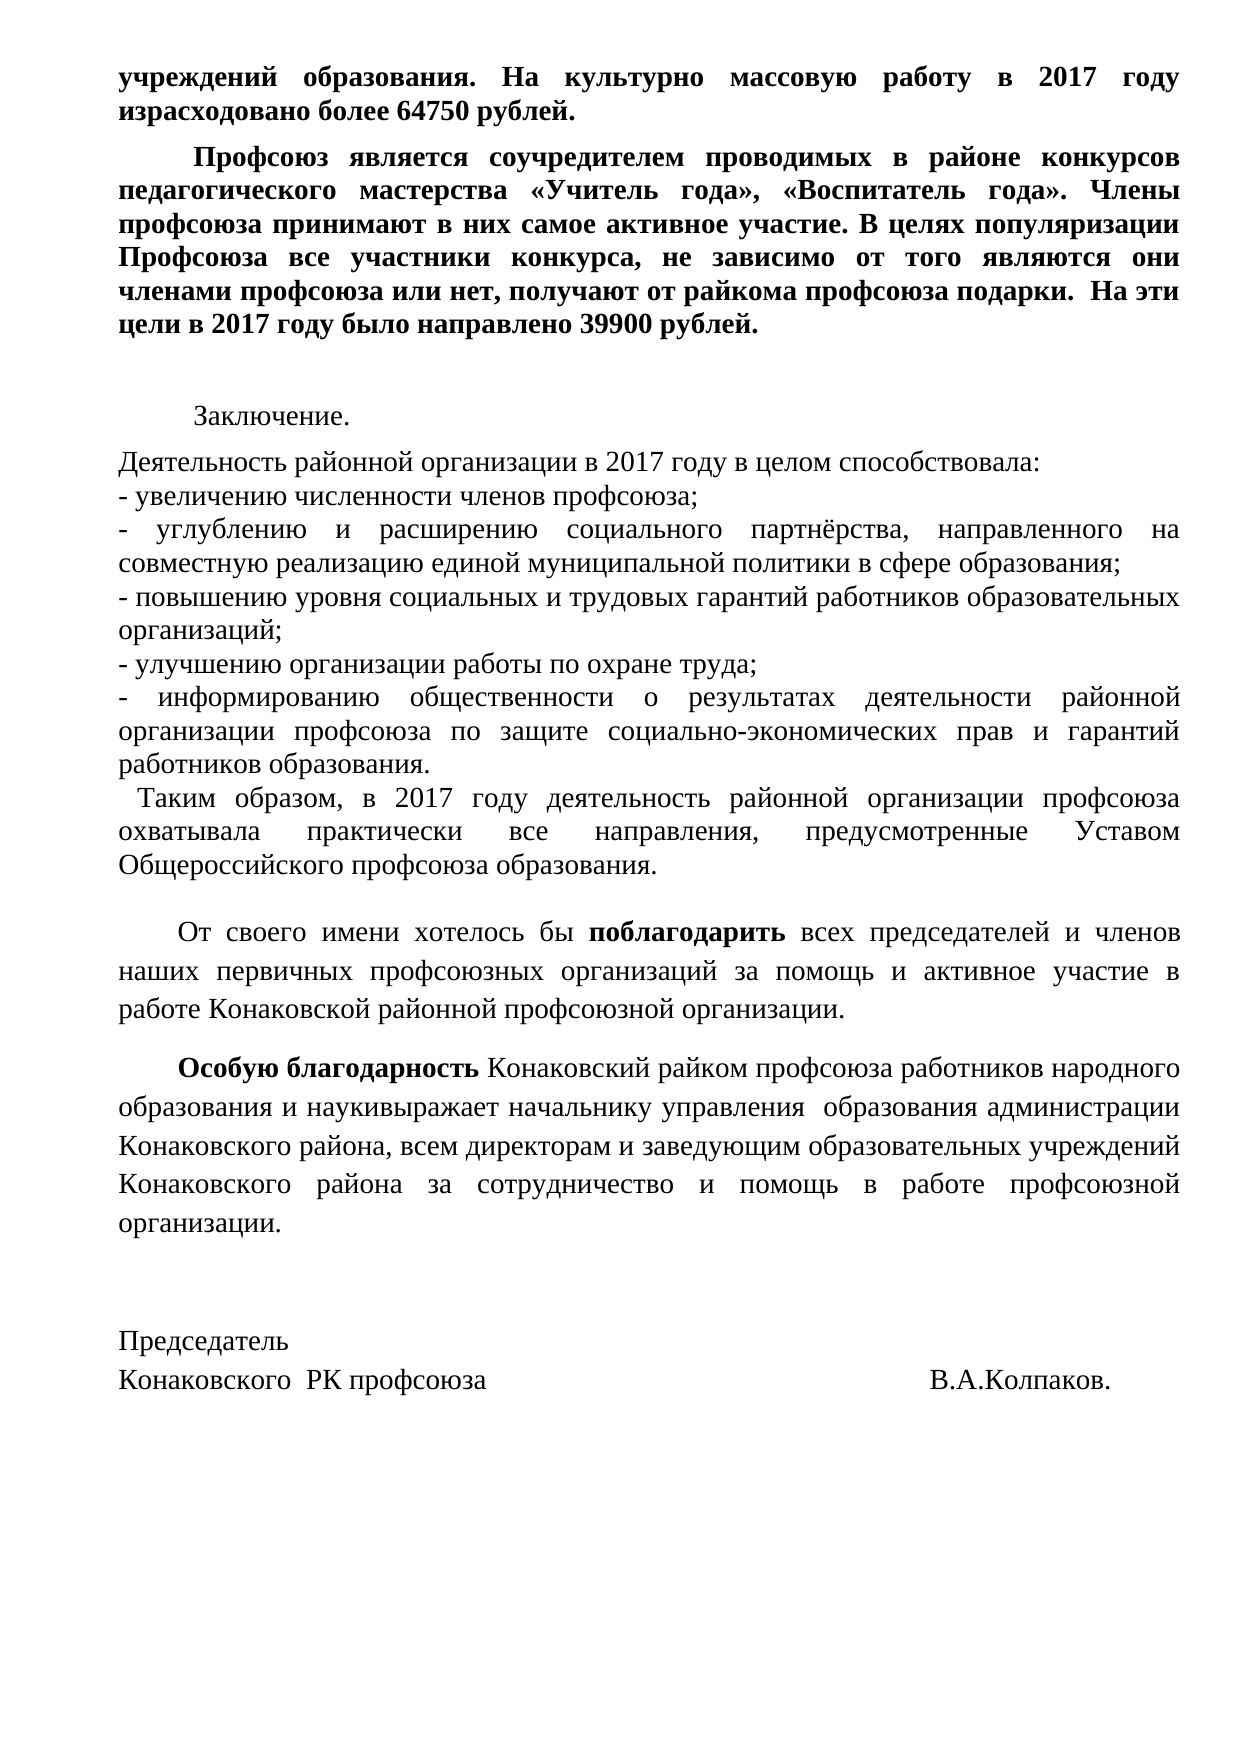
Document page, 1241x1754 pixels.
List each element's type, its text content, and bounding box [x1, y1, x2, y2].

text Заключение. [118, 398, 1181, 432]
text - увеличению численности членов профсоюза; [118, 478, 1181, 512]
text - углублению и расширению социального партнёрства, направленного на совместную реализацию единой муниципальной политики в сфере образования; [118, 512, 1181, 579]
text - информированию общественности о результатах деятельности районной организации профсоюза по защите социально-экономических прав и гарантий работников образования. [118, 679, 1181, 780]
text От своего имени хотелось бы поблагодарить всех председателей и членов наших первичных профсоюзных организаций за помощь и активное участие в работе Конаковской районной профсоюзной организации. [118, 914, 1181, 1025]
text Особую благодарность Конаковский райком профсоюза работников народного образования и наукивыражает начальнику управления образования администрации Конаковского района, всем директорам и заведующим образовательных учреждений Конаковского района за сотрудничество и помощь в работе профсоюзной организации. [118, 1051, 1181, 1238]
text Деятельность районной организации в 2017 году в целом способствовала: [118, 444, 1181, 478]
text Председатель Конаковского РК профсоюза В.А.Колпаков. [118, 1323, 1181, 1396]
text Таким образом, в 2017 году деятельность районной организации профсоюза охватывала практически все направления, предусмотренные Уставом Общероссийского профсоюза образования. [118, 780, 1181, 881]
text - повышению уровня социальных и трудовых гарантий работников образовательных организаций; [118, 579, 1181, 646]
text Профсоюз является соучредителем проводимых в районе конкурсов педагогического мастерства «Учитель года», «Воспитатель года». Члены профсоюза принимают в них самое активное участие. В целях популяризации Профсоюза все участники конкурса, не зависимо от того являются они членами профсоюза или нет, получают от райкома профсоюза подарки. На эти цели в 2017 году было направлено 39900 рублей. [118, 139, 1181, 340]
text - улучшению организации работы по охране труда; [118, 646, 1181, 679]
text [118, 59, 1181, 126]
